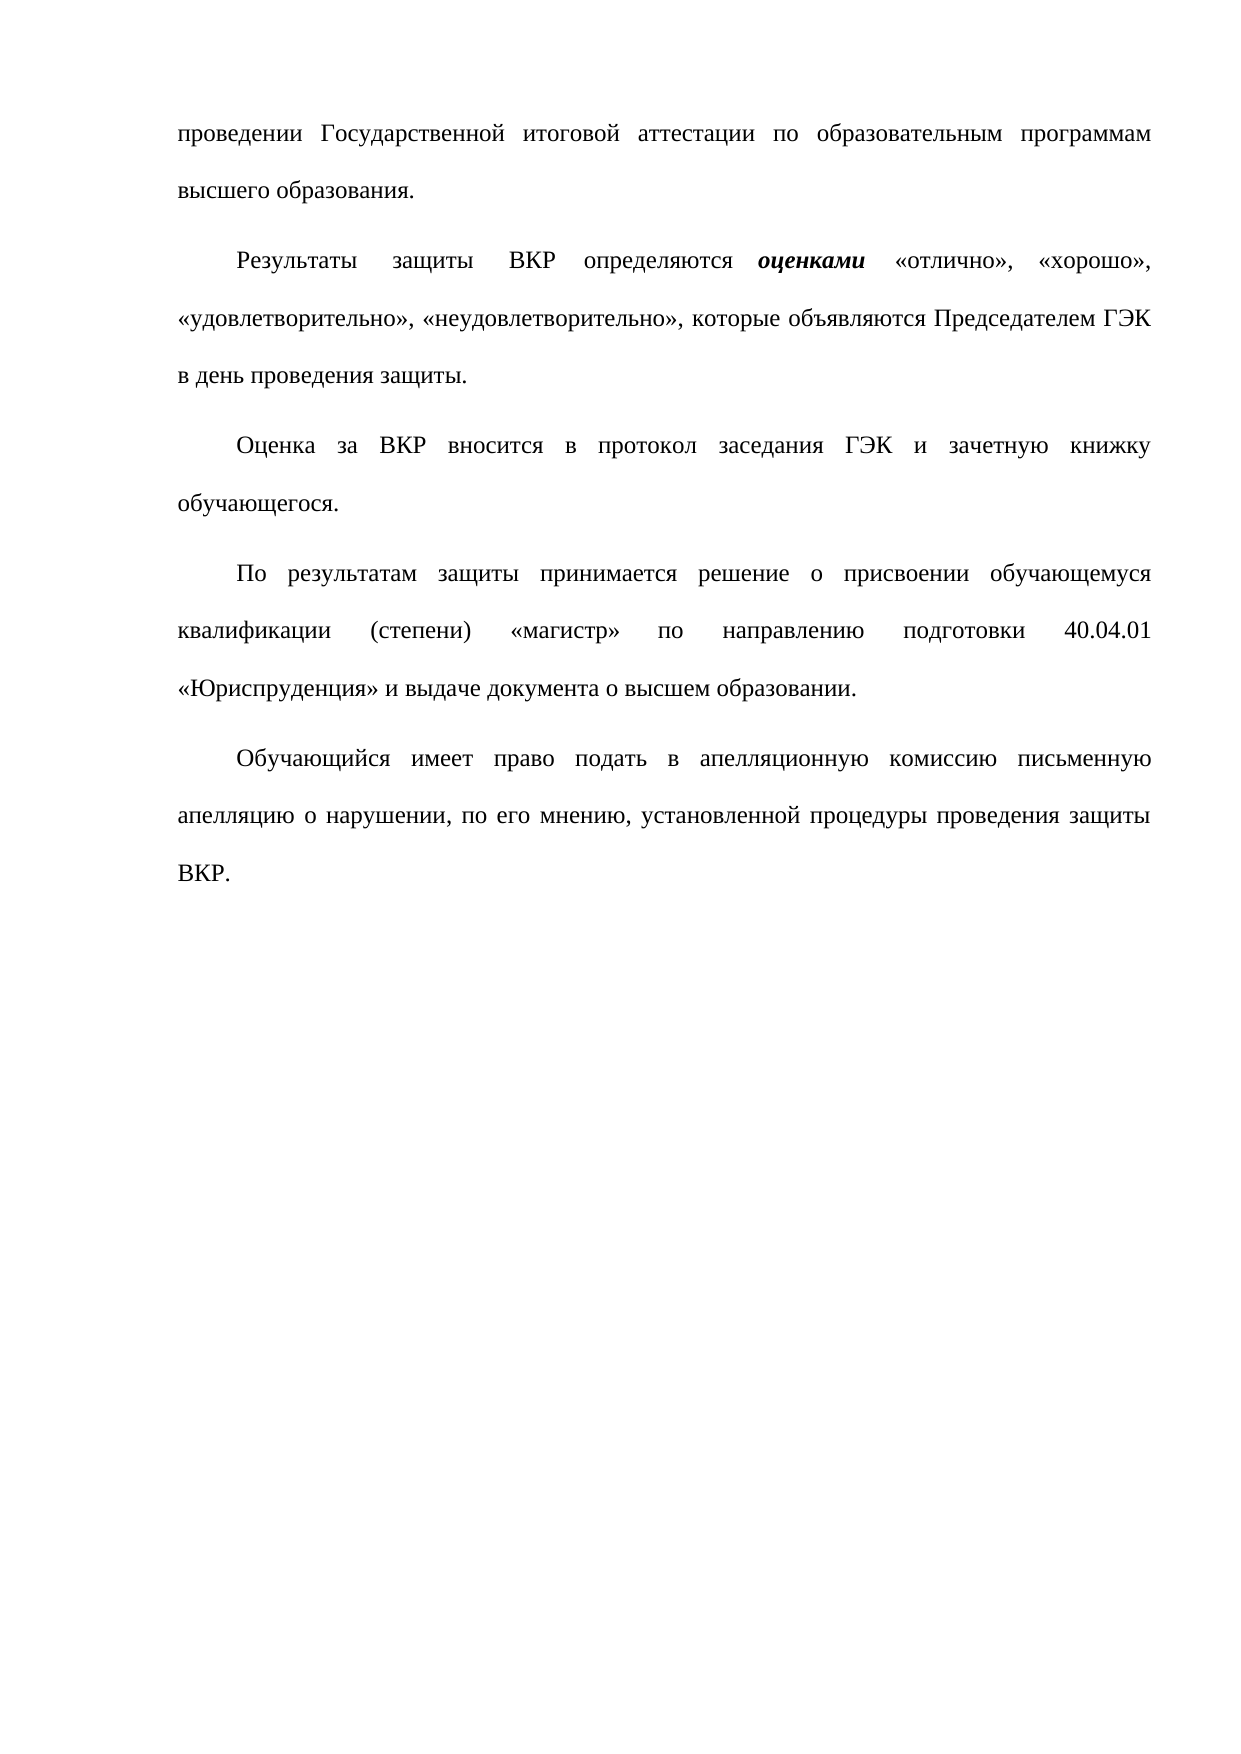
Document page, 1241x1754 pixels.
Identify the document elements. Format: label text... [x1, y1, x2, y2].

text Оценка за ВКР вносится в протокол заседания ГЭК и зачетную книжку обучающегося. [177, 431, 1152, 517]
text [177, 118, 1152, 204]
text Результаты защиты ВКР определяются оценками «отлично», «хорошо», «удовлетворительно», «неудовлетворительно», которые объявляются Председателем ГЭК в день проведения защиты. [177, 246, 1152, 389]
text По результатам защиты принимается решение о присвоении обучающемуся квалификации (степени) «магистр» по направлению подготовки 40.04.01 «Юриспруденция» и выдаче документа о высшем образовании. [177, 558, 1152, 702]
text Обучающийся имеет право подать в апелляционную комиссию письменную апелляцию о нарушении, по его мнению, установленной процедуры проведения защиты ВКР. [177, 743, 1152, 887]
